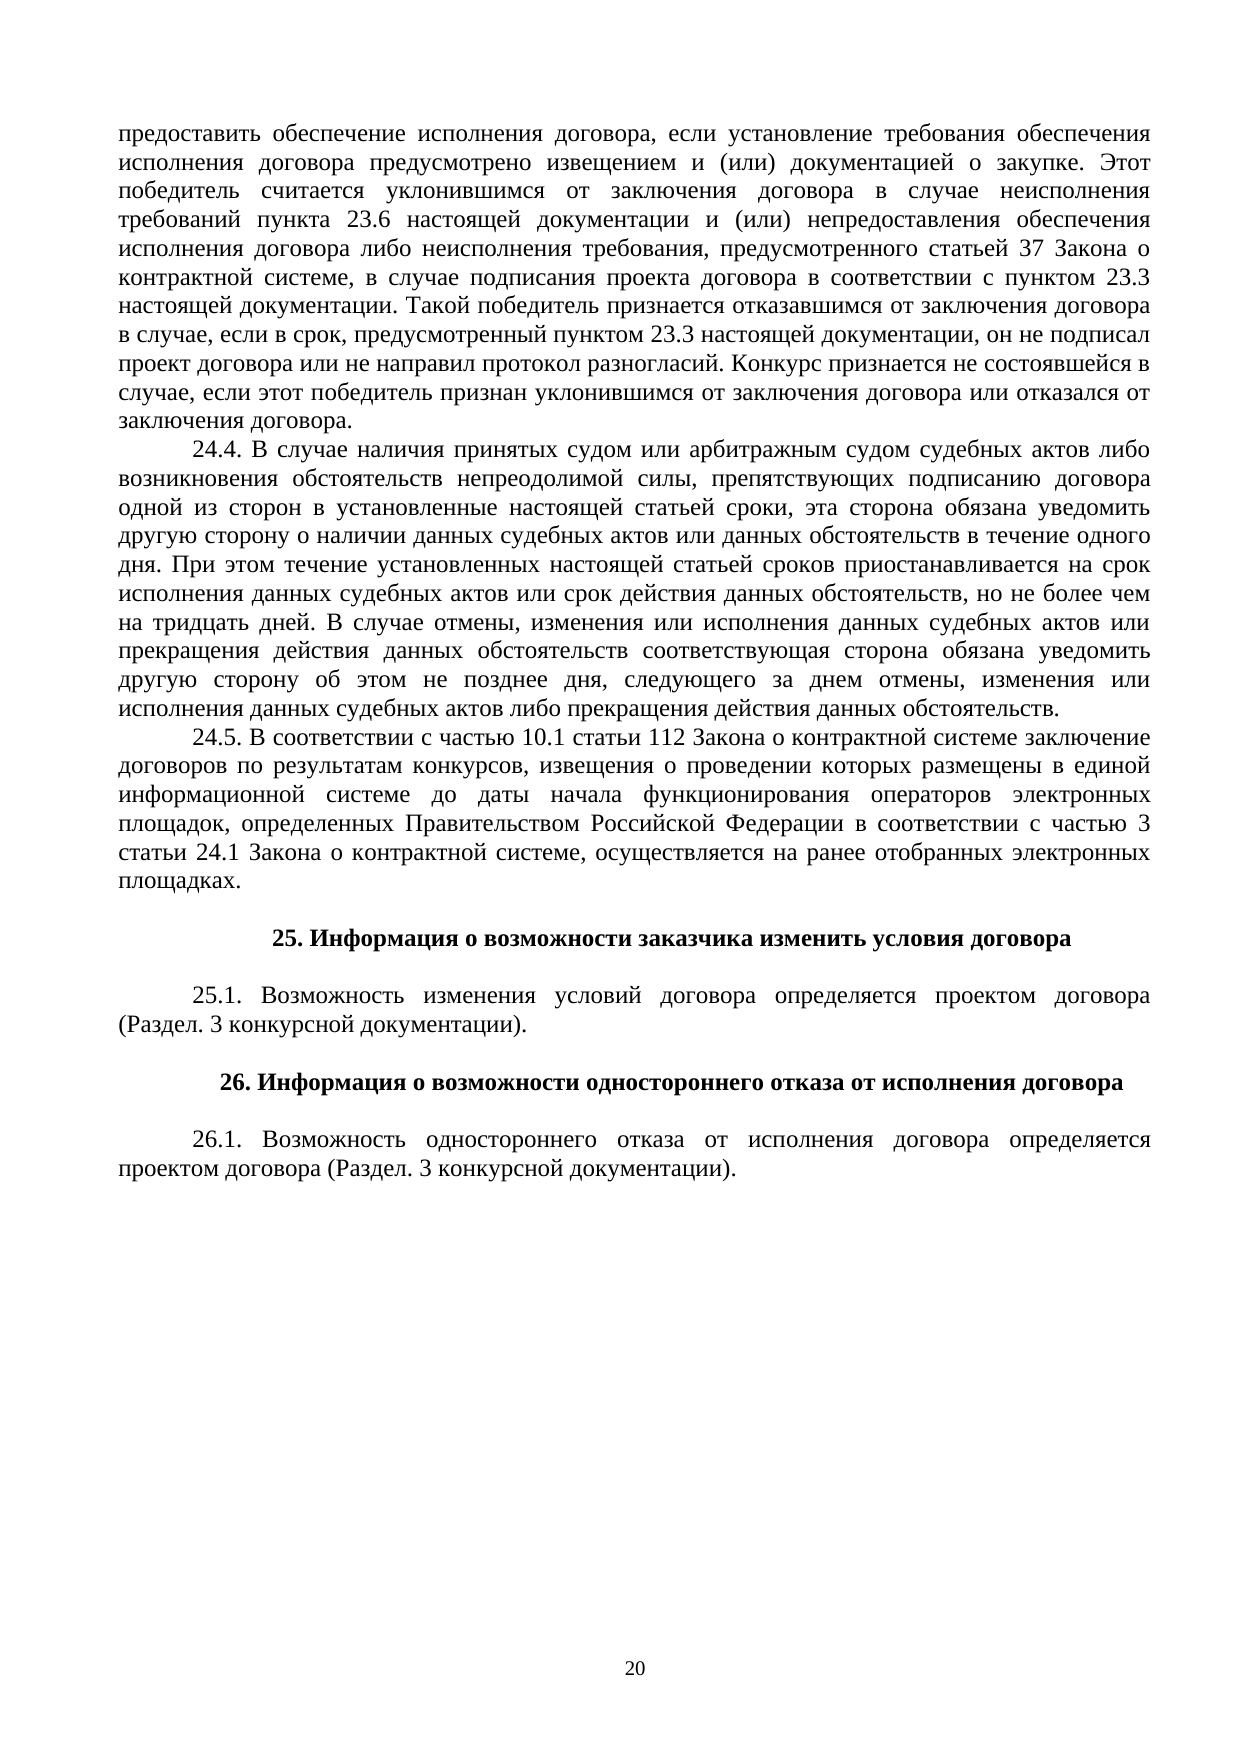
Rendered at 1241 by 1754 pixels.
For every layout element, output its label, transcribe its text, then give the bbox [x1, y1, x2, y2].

text 25.1. Возможность изменения условий договора определяется проектом договора (Раздел. 3 конкурсной документации). [118, 981, 1152, 1038]
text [118, 118, 1152, 434]
text 24.5. В соответствии с частью 10.1 статьи 112 Закона о контрактной системе заключение договоров по результатам конкурсов, извещения о проведении которых размещены в единой информационной системе до даты начала функционирования операторов электронных площадок, определенных Правительством Российской Федерации в соответствии с частью 3 статьи 24.1 Закона о контрактной системе, осуществляется на ранее отобранных электронных площадках. [118, 722, 1152, 894]
text 26.1. Возможность одностороннего отказа от исполнения договора определяется проектом договора (Раздел. 3 конкурсной документации). [118, 1124, 1152, 1182]
text 25. Информация о возможности заказчика изменить условия договора [118, 923, 1152, 952]
text 26. Информация о возможности одностороннего отказа от исполнения договора [118, 1067, 1152, 1096]
text 24.4. В случае наличия принятых судом или арбитражным судом судебных актов либо возникновения обстоятельств непреодолимой силы, препятствующих подписанию договора одной из сторон в установленные настоящей статьей сроки, эта сторона обязана уведомить другую сторону о наличии данных судебных актов или данных обстоятельств в течение одного дня. При этом течение установленных настоящей статьей сроков приостанавливается на срок исполнения данных судебных актов или срок действия данных обстоятельств, но не более чем на тридцать дней. В случае отмены, изменения или исполнения данных судебных актов или прекращения действия данных обстоятельств соответствующая сторона обязана уведомить другую сторону об этом не позднее дня, следующего за днем отмены, изменения или исполнения данных судебных актов либо прекращения действия данных обстоятельств. [118, 434, 1152, 722]
